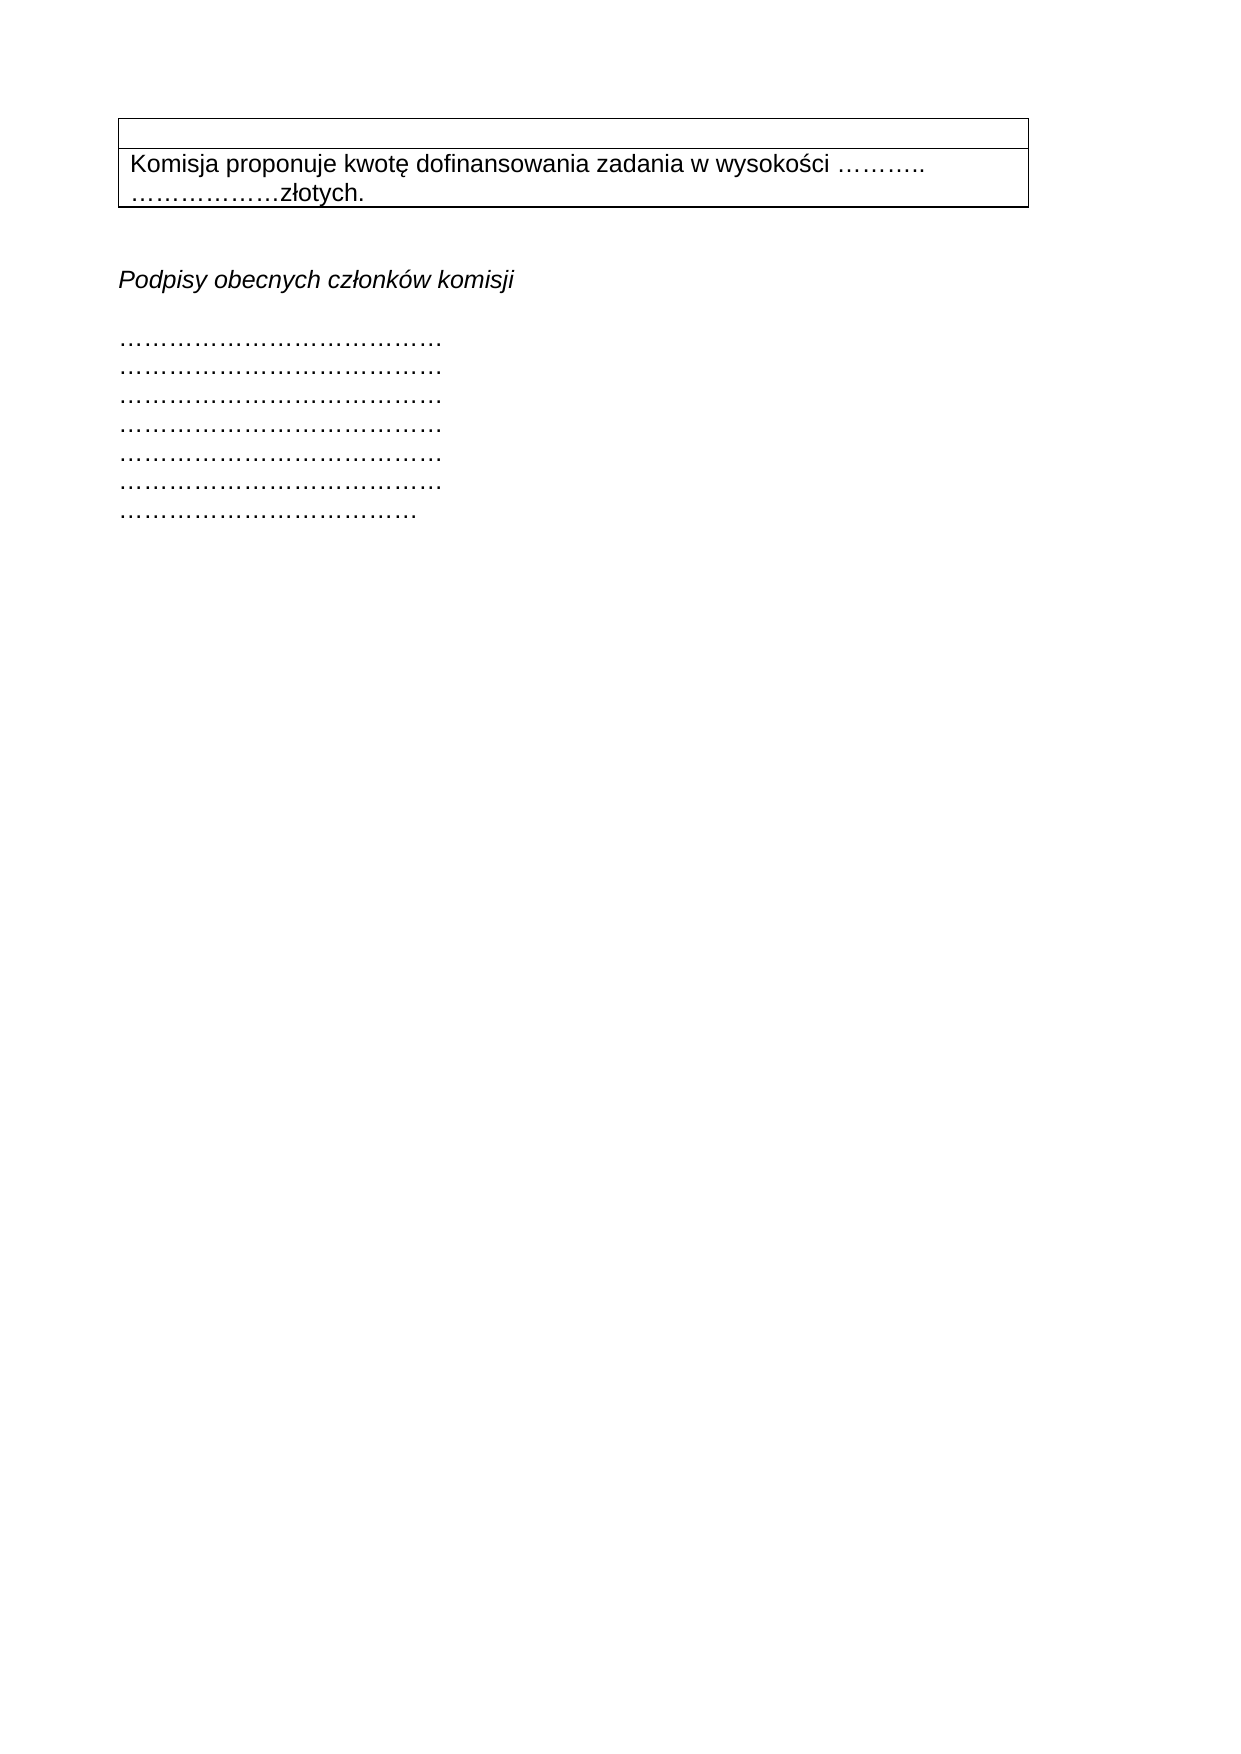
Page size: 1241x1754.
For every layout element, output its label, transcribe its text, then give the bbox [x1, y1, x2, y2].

text ……………………………… [118, 495, 1122, 524]
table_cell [119, 119, 1028, 148]
text ………………………………… [118, 351, 1122, 380]
text ………………………………… [118, 322, 1122, 351]
table_cell Komisja proponuje kwotę dofinansowania zadania w wysokości ………..………………złotych. [119, 149, 1028, 206]
text ………………………………… [118, 466, 1122, 495]
text ………………………………… [118, 409, 1122, 437]
text ………………………………… [118, 380, 1122, 409]
text Podpisy obecnych członków komisji [118, 265, 1122, 294]
text ………………………………… [118, 437, 1122, 466]
